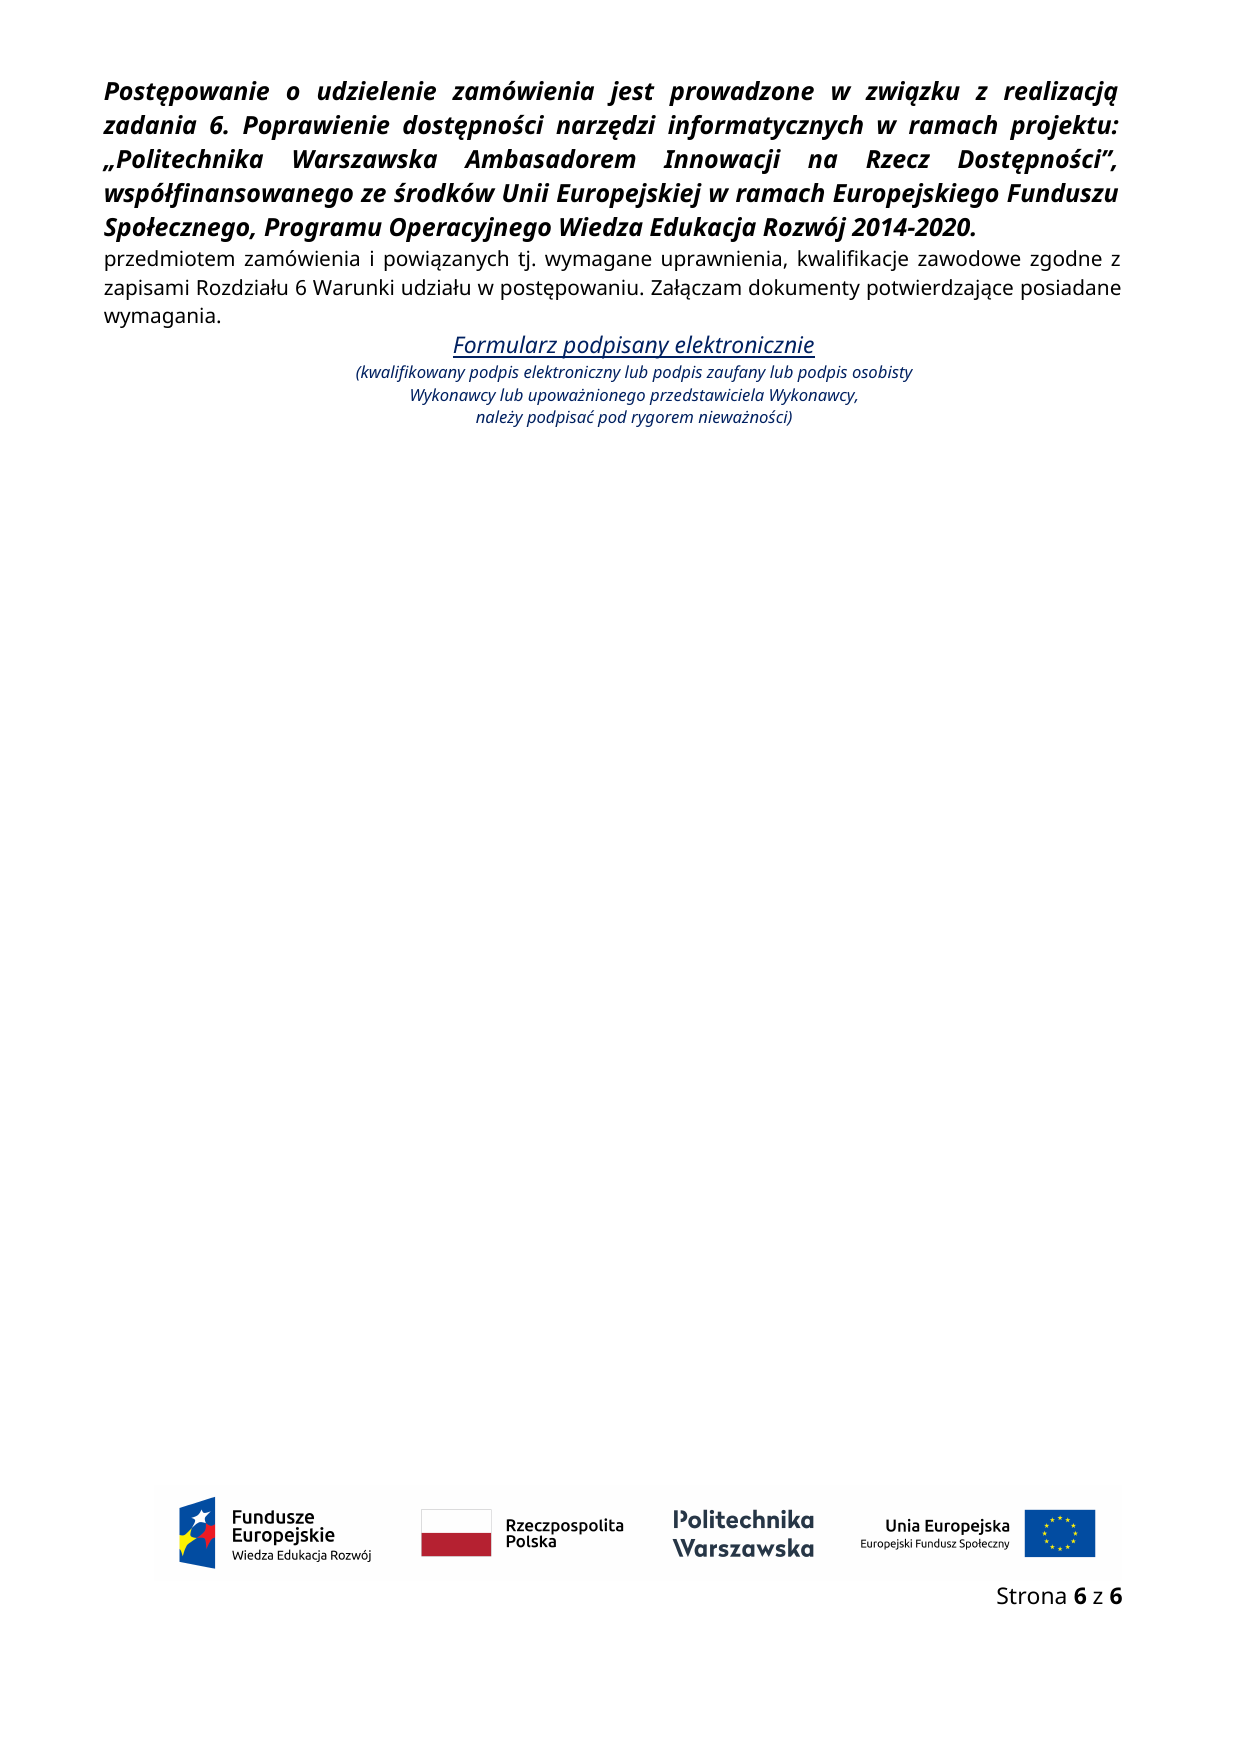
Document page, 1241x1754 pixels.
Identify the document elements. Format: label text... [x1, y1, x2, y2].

text Formularz podpisany elektronicznie [148, 329, 1122, 361]
text należy podpisać pod rygorem nieważności) [148, 406, 1122, 429]
text Wykonawcy lub upoważnionego przedstawiciela Wykonawcy, [148, 383, 1122, 406]
picture [153, 1485, 1123, 1581]
text (kwalifikowany podpis elektroniczny lub podpis zaufany lub podpis osobisty [148, 361, 1122, 383]
